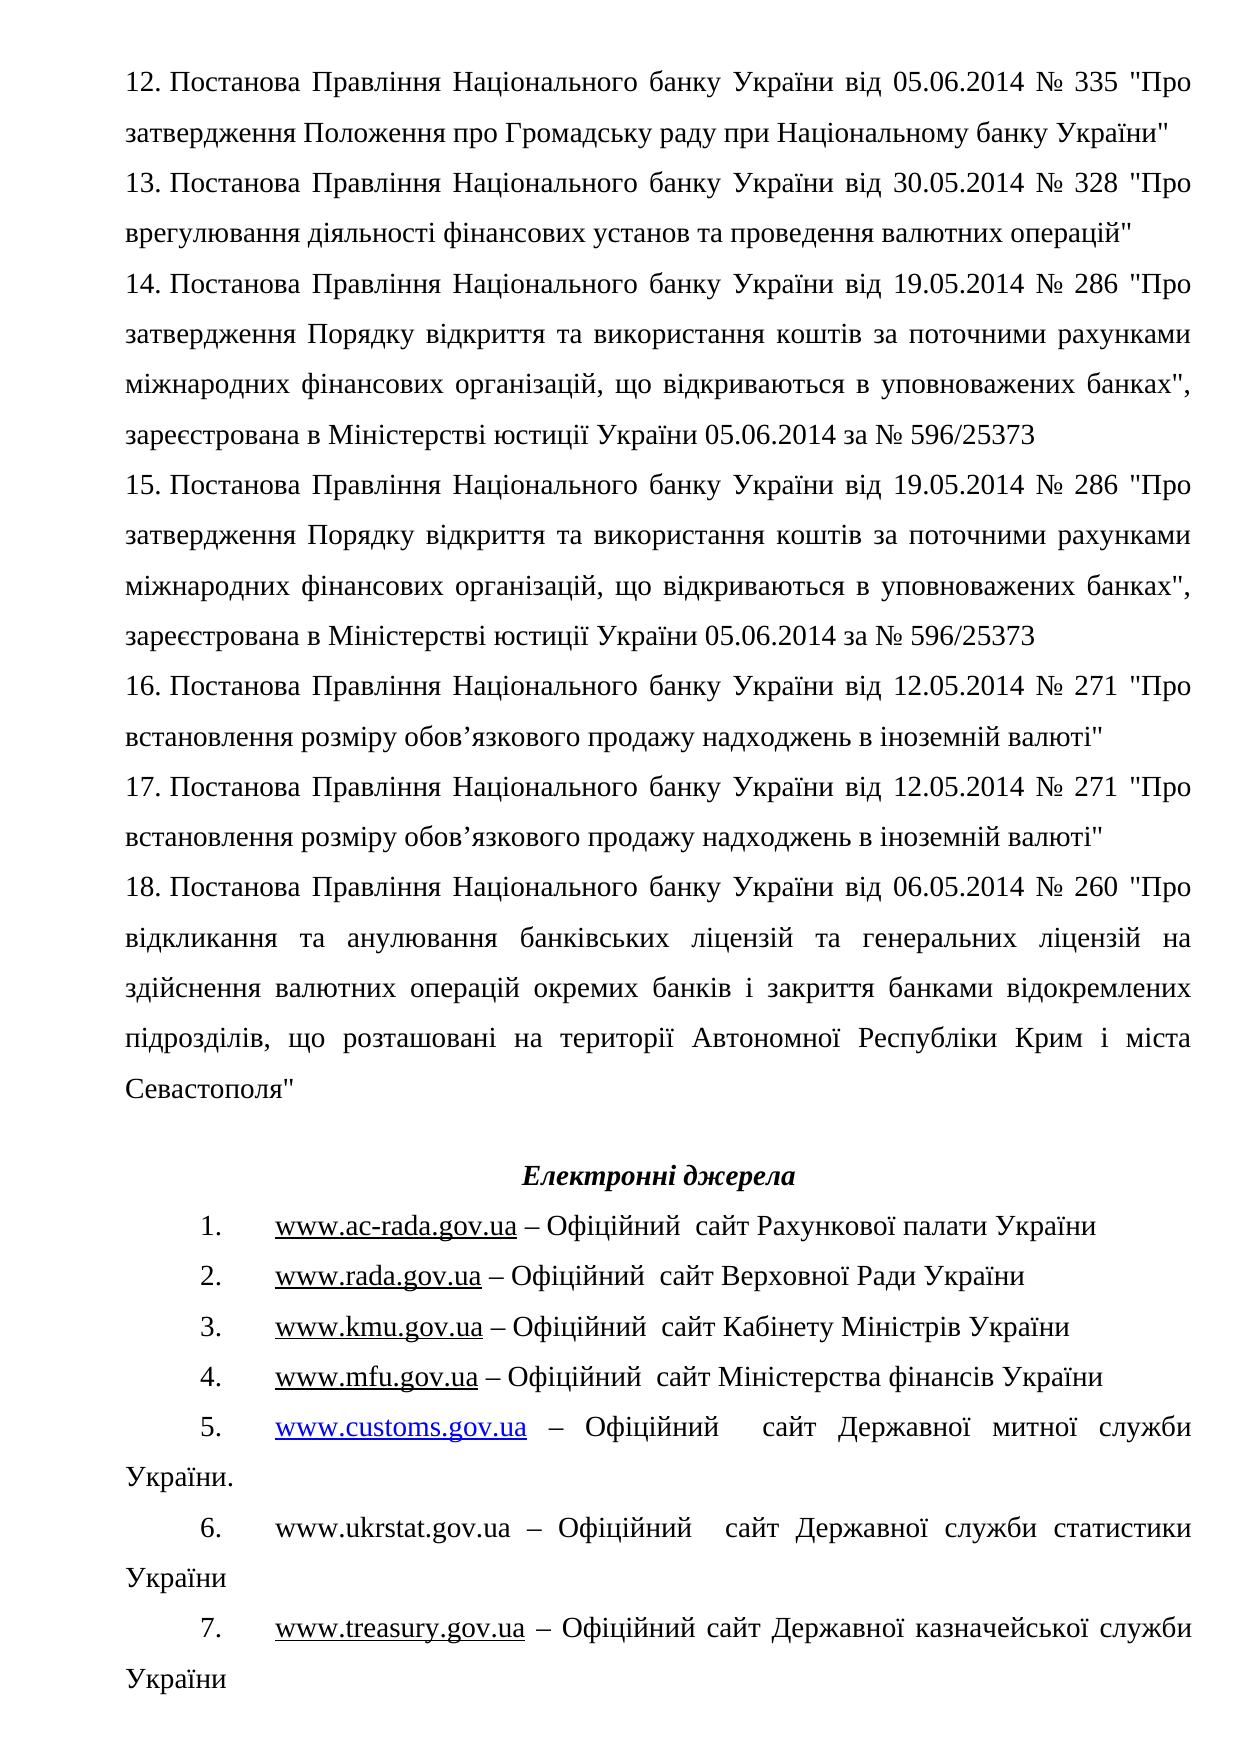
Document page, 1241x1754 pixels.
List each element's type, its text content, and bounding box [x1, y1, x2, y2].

text Електронні джерела [125, 1158, 1192, 1191]
list www.mfu.gov.ua – Офіційний сайт Міністерства фінансів України [125, 1359, 1192, 1392]
list Постанова Правління Національного банку України від 12.05.2014 № 271 "Про встановлення розміру обов’язкового продажу надходжень в іноземній валюті" [125, 668, 1192, 752]
list Постанова Правління Національного банку України від 05.06.2014 № 335 "Про затвердження Положення про Громадську раду при Національному банку України" [125, 64, 1192, 148]
list Постанова Правління Національного банку України від 12.05.2014 № 271 "Про встановлення розміру обов’язкового продажу надходжень в іноземній валюті" [125, 769, 1192, 853]
list www.ac-rada.gov.ua – Офіційний сайт Рахункової палати України [125, 1208, 1192, 1242]
list www.ukrstat.gov.ua – Офіційний сайт Державної служби статистики України [125, 1510, 1192, 1594]
list Постанова Правління Національного банку України від 19.05.2014 № 286 "Про затвердження Порядку відкриття та використання коштів за поточними рахунками міжнародних фінансових організацій, що відкриваються в уповноважених банках", зареєстрована в Міністерстві юстиції України 05.06.2014 за № 596/25373 [125, 266, 1192, 450]
list www.kmu.gov.ua – Офіційний сайт Кабінету Міністрів України [125, 1309, 1192, 1342]
list Постанова Правління Національного банку України від 19.05.2014 № 286 "Про затвердження Порядку відкриття та використання коштів за поточними рахунками міжнародних фінансових організацій, що відкриваються в уповноважених банках", зареєстрована в Міністерстві юстиції України 05.06.2014 за № 596/25373 [125, 467, 1192, 652]
list www.customs.gov.ua – Офіційний сайт Державної митної служби України. [125, 1409, 1192, 1493]
list www.rada.gov.ua – Офіційний сайт Верховної Ради України [125, 1258, 1192, 1292]
list Постанова Правління Національного банку України від 30.05.2014 № 328 "Про врегулювання діяльності фінансових установ та проведення валютних операцій" [125, 165, 1192, 249]
list Постанова Правління Національного банку України від 06.05.2014 № 260 "Про відкликання та анулювання банківських ліцензій та генеральних ліцензій на здійснення валютних операцій окремих банків і закриття банками відокремлених підрозділів, що розташовані на території Автономної Республіки Крим і міста Севастополя" [125, 869, 1192, 1104]
list www.treasury.gov.ua – Офіційний сайт Державної казначейської служби України [125, 1611, 1192, 1694]
